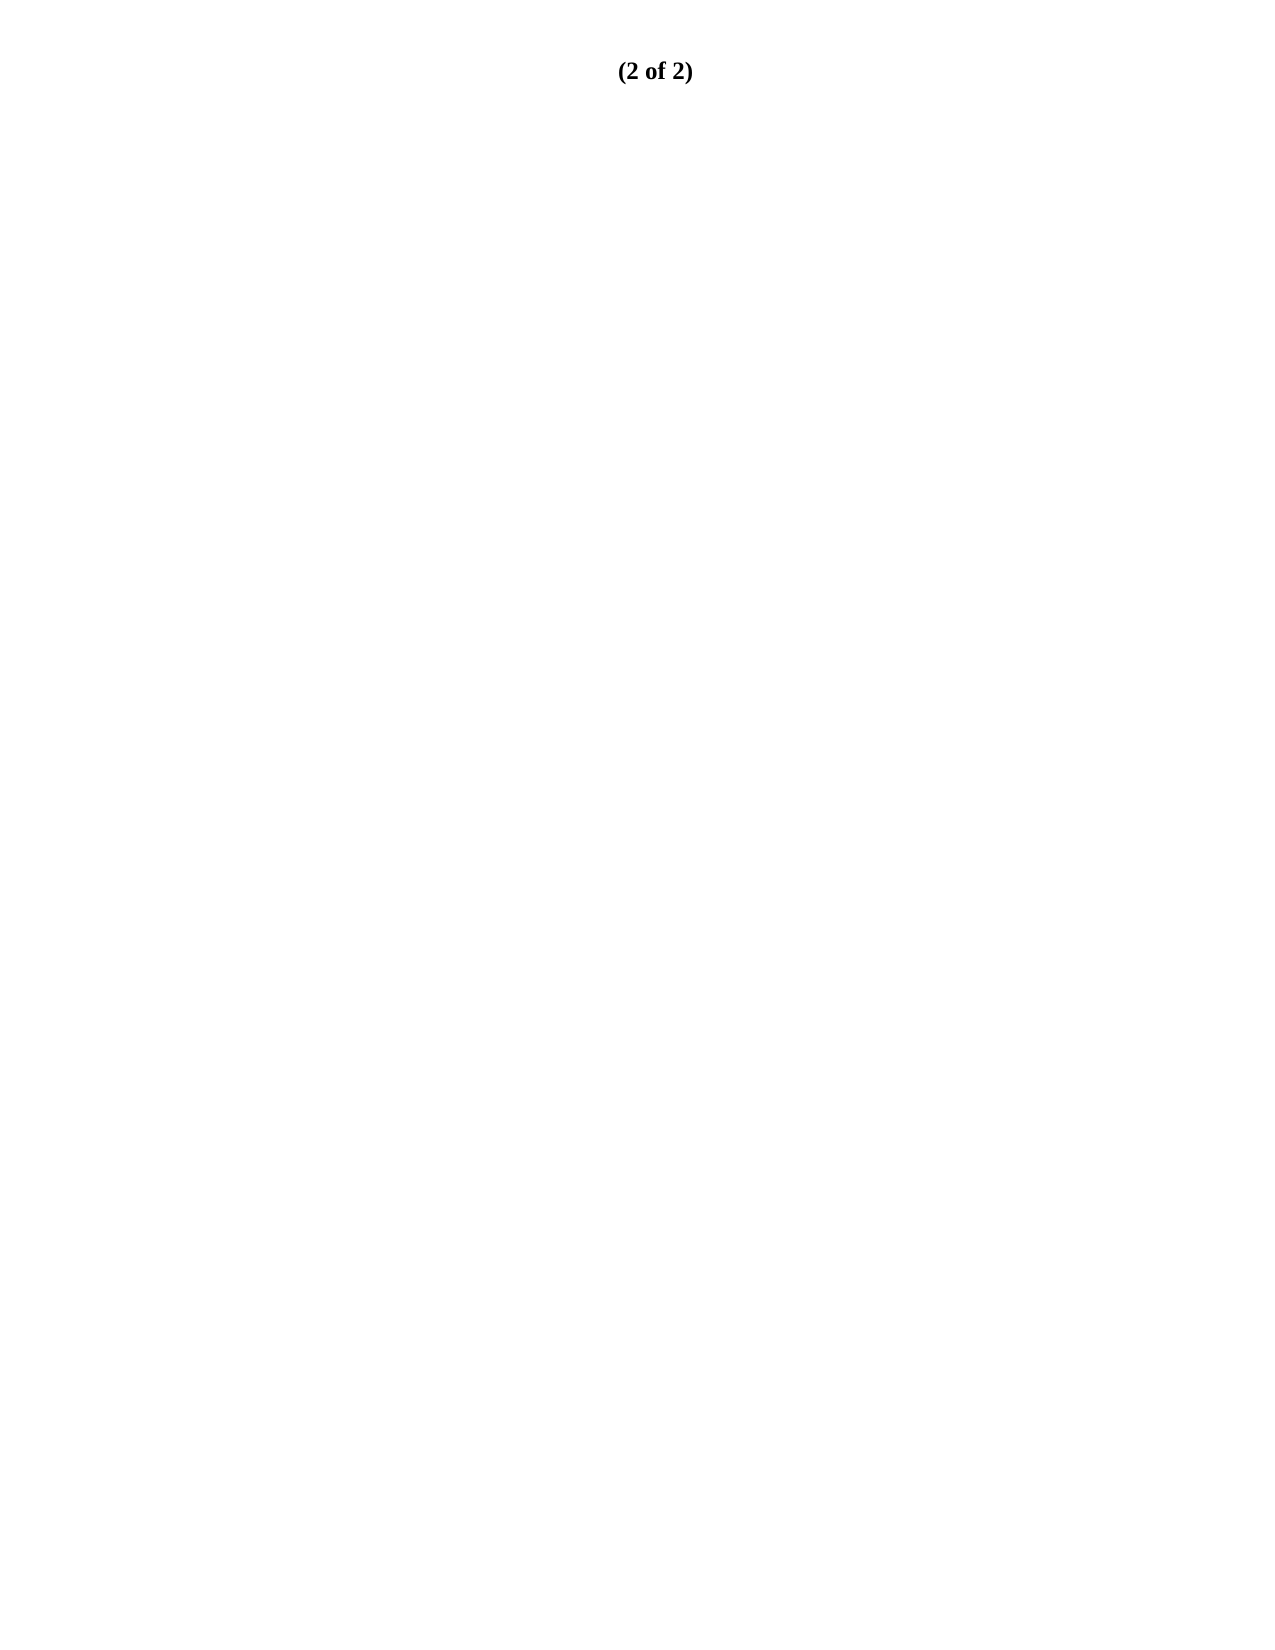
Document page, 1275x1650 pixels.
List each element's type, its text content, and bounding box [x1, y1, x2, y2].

text (2 of 2) [120, 56, 1191, 85]
